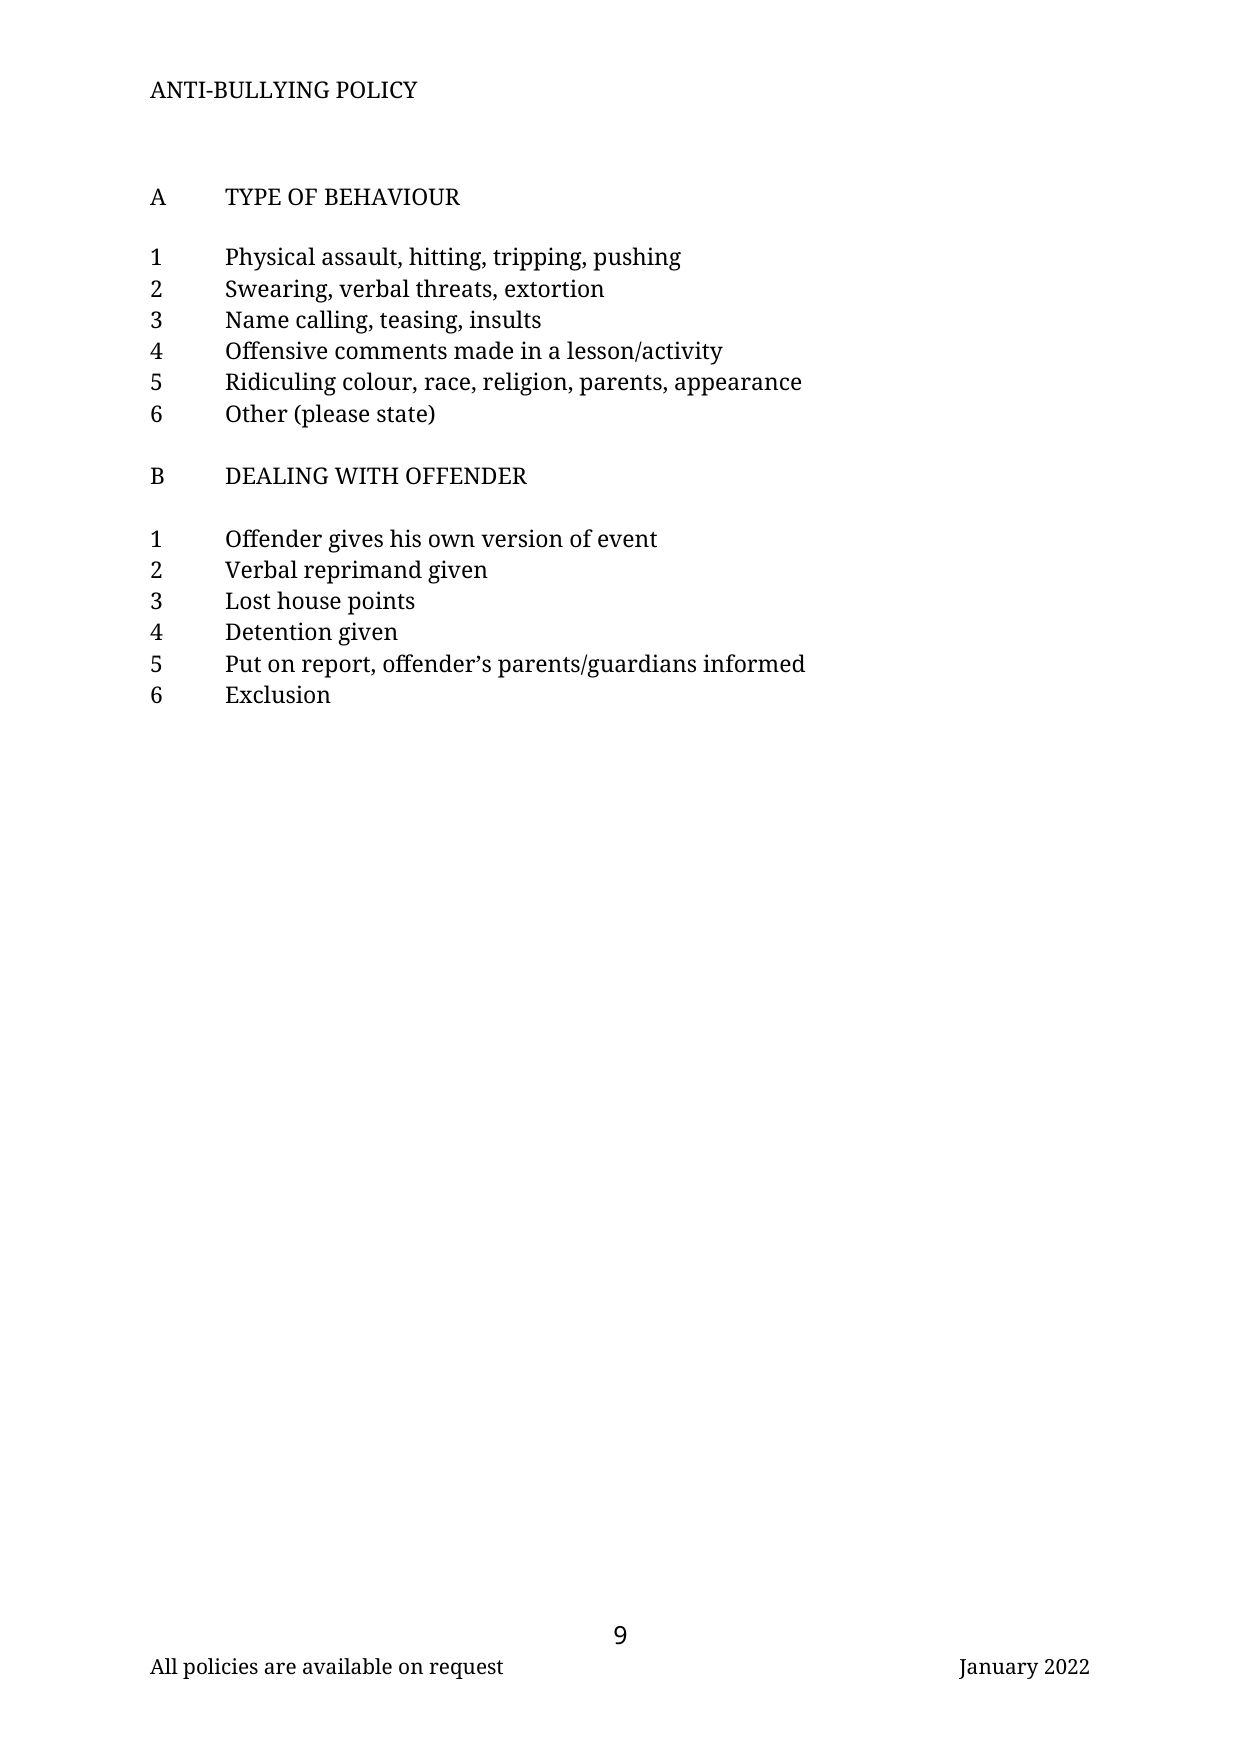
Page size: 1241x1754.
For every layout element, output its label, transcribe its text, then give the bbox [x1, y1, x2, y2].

text 5 Put on report, offender’s parents/guardians informed [150, 647, 1090, 679]
text 3 Name calling, teasing, insults [150, 304, 1090, 335]
text 4 Offensive comments made in a lesson/activity [150, 335, 1090, 366]
text 2 Verbal reprimand given [150, 554, 1090, 585]
text 1 Offender gives his own version of event [150, 522, 1090, 554]
text 2 Swearing, verbal threats, extortion [150, 272, 1090, 304]
text A TYPE OF BEHAVIOUR [150, 181, 1090, 212]
text 1 Physical assault, hitting, tripping, pushing [150, 241, 1090, 272]
text 3 Lost house points [150, 585, 1090, 616]
text 6 Exclusion [150, 679, 1090, 710]
text B DEALING WITH OFFENDER [150, 460, 1090, 491]
text 5 Ridiculing colour, race, religion, parents, appearance [150, 366, 1090, 397]
text 4 Detention given [150, 616, 1090, 647]
text 6 Other (please state) [150, 397, 1090, 429]
